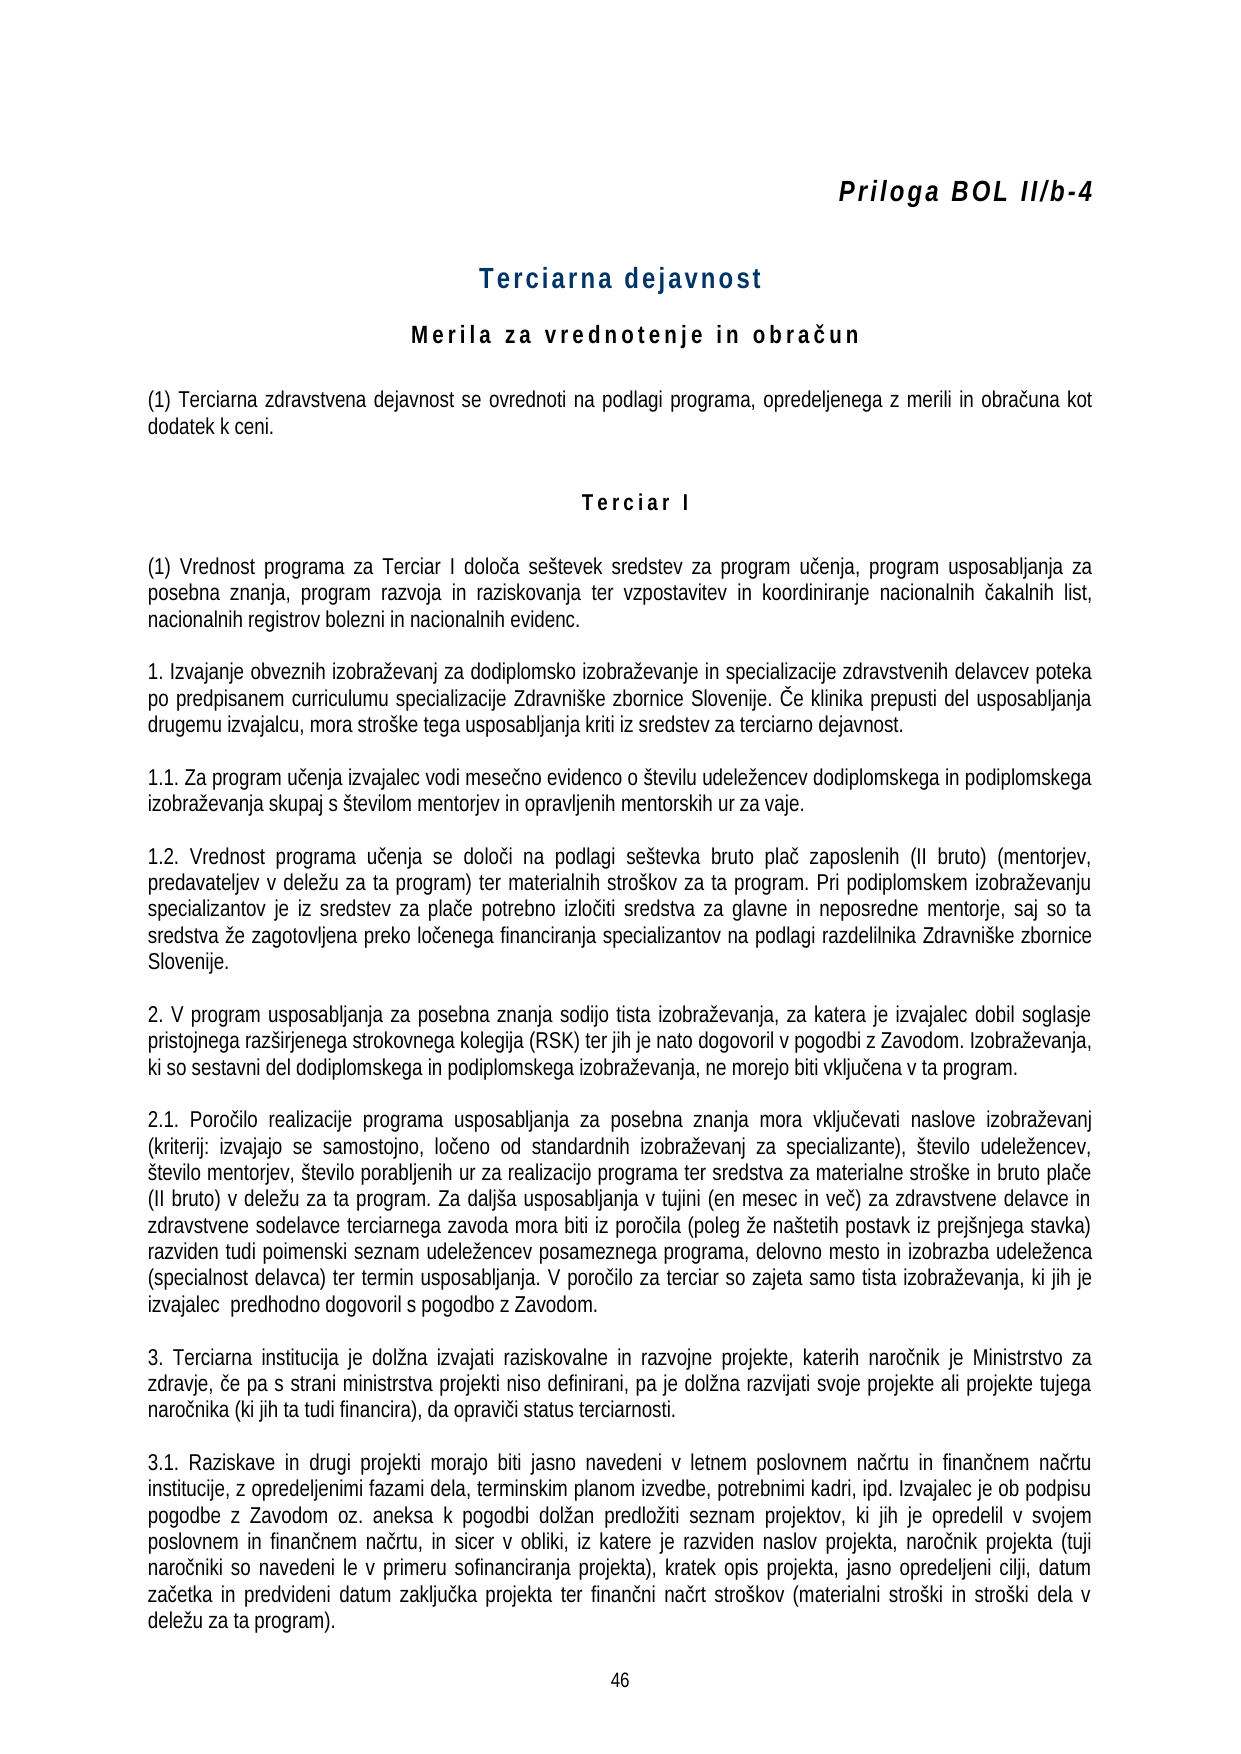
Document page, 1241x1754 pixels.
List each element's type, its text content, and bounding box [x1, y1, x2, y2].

text Terciarna dejavnost [148, 262, 1092, 295]
text 2. V program usposabljanja za posebna znanja sodijo tista izobraževanja, za katera je izvajalec dobil soglasje pristojnega razširjenega strokovnega kolegija (RSK) ter jih je nato dogovoril v pogodbi z Zavodom. Izobraževanja, ki so sestavni del dodiplomskega in podiplomskega izobraževanja, ne morejo biti vključena v ta program. [148, 1001, 1092, 1080]
text (1) Vrednost programa za Terciar I določa seštevek sredstev za program učenja, program usposabljanja za posebna znanja, program razvoja in raziskovanja ter vzpostavitev in koordiniranje nacionalnih čakalnih list, nacionalnih registrov bolezni in nacionalnih evidenc. [148, 553, 1092, 632]
text 1. Izvajanje obveznih izobraževanj za dodiplomsko izobraževanje in specializacije zdravstvenih delavcev poteka po predpisanem curriculumu specializacije Zdravniške zbornice Slovenije. Če klinika prepusti del usposabljanja drugemu izvajalcu, mora stroške tega usposabljanja kriti iz sredstev za terciarno dejavnost. [148, 658, 1092, 737]
text Priloga BOL II/b-4 [148, 174, 1092, 207]
text 1.1. Za program učenja izvajalec vodi mesečno evidenco o številu udeležencev dodiplomskega in podiplomskega izobraževanja skupaj s številom mentorjev in opravljenih mentorskih ur za vaje. [148, 764, 1092, 816]
text Merila za vrednotenje in obračun [177, 320, 1092, 349]
text Terciar I [177, 489, 1092, 515]
text 2.1. Poročilo realizacije programa usposabljanja za posebna znanja mora vključevati naslove izobraževanj (kriterij: izvajajo se samostojno, ločeno od standardnih izobraževanj za specializante), število udeležencev, število mentorjev, število porabljenih ur za realizacijo programa ter sredstva za materialne stroške in bruto plače (II bruto) v deležu za ta program. Za daljša usposabljanja v tujini (en mesec in več) za zdravstvene delavce in zdravstvene sodelavce terciarnega zavoda mora biti iz poročila (poleg že naštetih postavk iz prejšnjega stavka) razviden tudi poimenski seznam udeležencev posameznega programa, delovno mesto in izobrazba udeleženca (specialnost delavca) ter termin usposabljanja. V poročilo za terciar so zajeta samo tista izobraževanja, ki jih je izvajalec predhodno dogovoril s pogodbo z Zavodom. [148, 1106, 1092, 1317]
text 1.2. Vrednost programa učenja se določi na podlagi seštevka bruto plač zaposlenih (II bruto) (mentorjev, predavateljev v deležu za ta program) ter materialnih stroškov za ta program. Pri podiplomskem izobraževanju specializantov je iz sredstev za plače potrebno izločiti sredstva za glavne in neposredne mentorje, saj so ta sredstva že zagotovljena preko ločenega financiranja specializantov na podlagi razdelilnika Zdravniške zbornice Slovenije. [148, 843, 1092, 974]
text (1) Terciarna zdravstvena dejavnost se ovrednoti na podlagi programa, opredeljenega z merili in obračuna kot dodatek k ceni. [148, 386, 1092, 439]
text 3.1. Raziskave in drugi projekti morajo biti jasno navedeni v letnem poslovnem načrtu in finančnem načrtu institucije, z opredeljenimi fazami dela, terminskim planom izvedbe, potrebnimi kadri, ipd. Izvajalec je ob podpisu pogodbe z Zavodom oz. aneksa k pogodbi dolžan predložiti seznam projektov, ki jih je opredelil v svojem poslovnem in finančnem načrtu, in sicer v obliki, iz katere je razviden naslov projekta, naročnik projekta (tuji naročniki so navedeni le v primeru sofinanciranja projekta), kratek opis projekta, jasno opredeljeni cilji, datum začetka in predvideni datum zaključka projekta ter finančni načrt stroškov (materialni stroški in stroški dela v deležu za ta program). [148, 1449, 1092, 1633]
text 3. Terciarna institucija je dolžna izvajati raziskovalne in razvojne projekte, katerih naročnik je Ministrstvo za zdravje, če pa s strani ministrstva projekti niso definirani, pa je dolžna razvijati svoje projekte ali projekte tujega naročnika (ki jih ta tudi financira), da opraviči status terciarnosti. [148, 1343, 1092, 1422]
